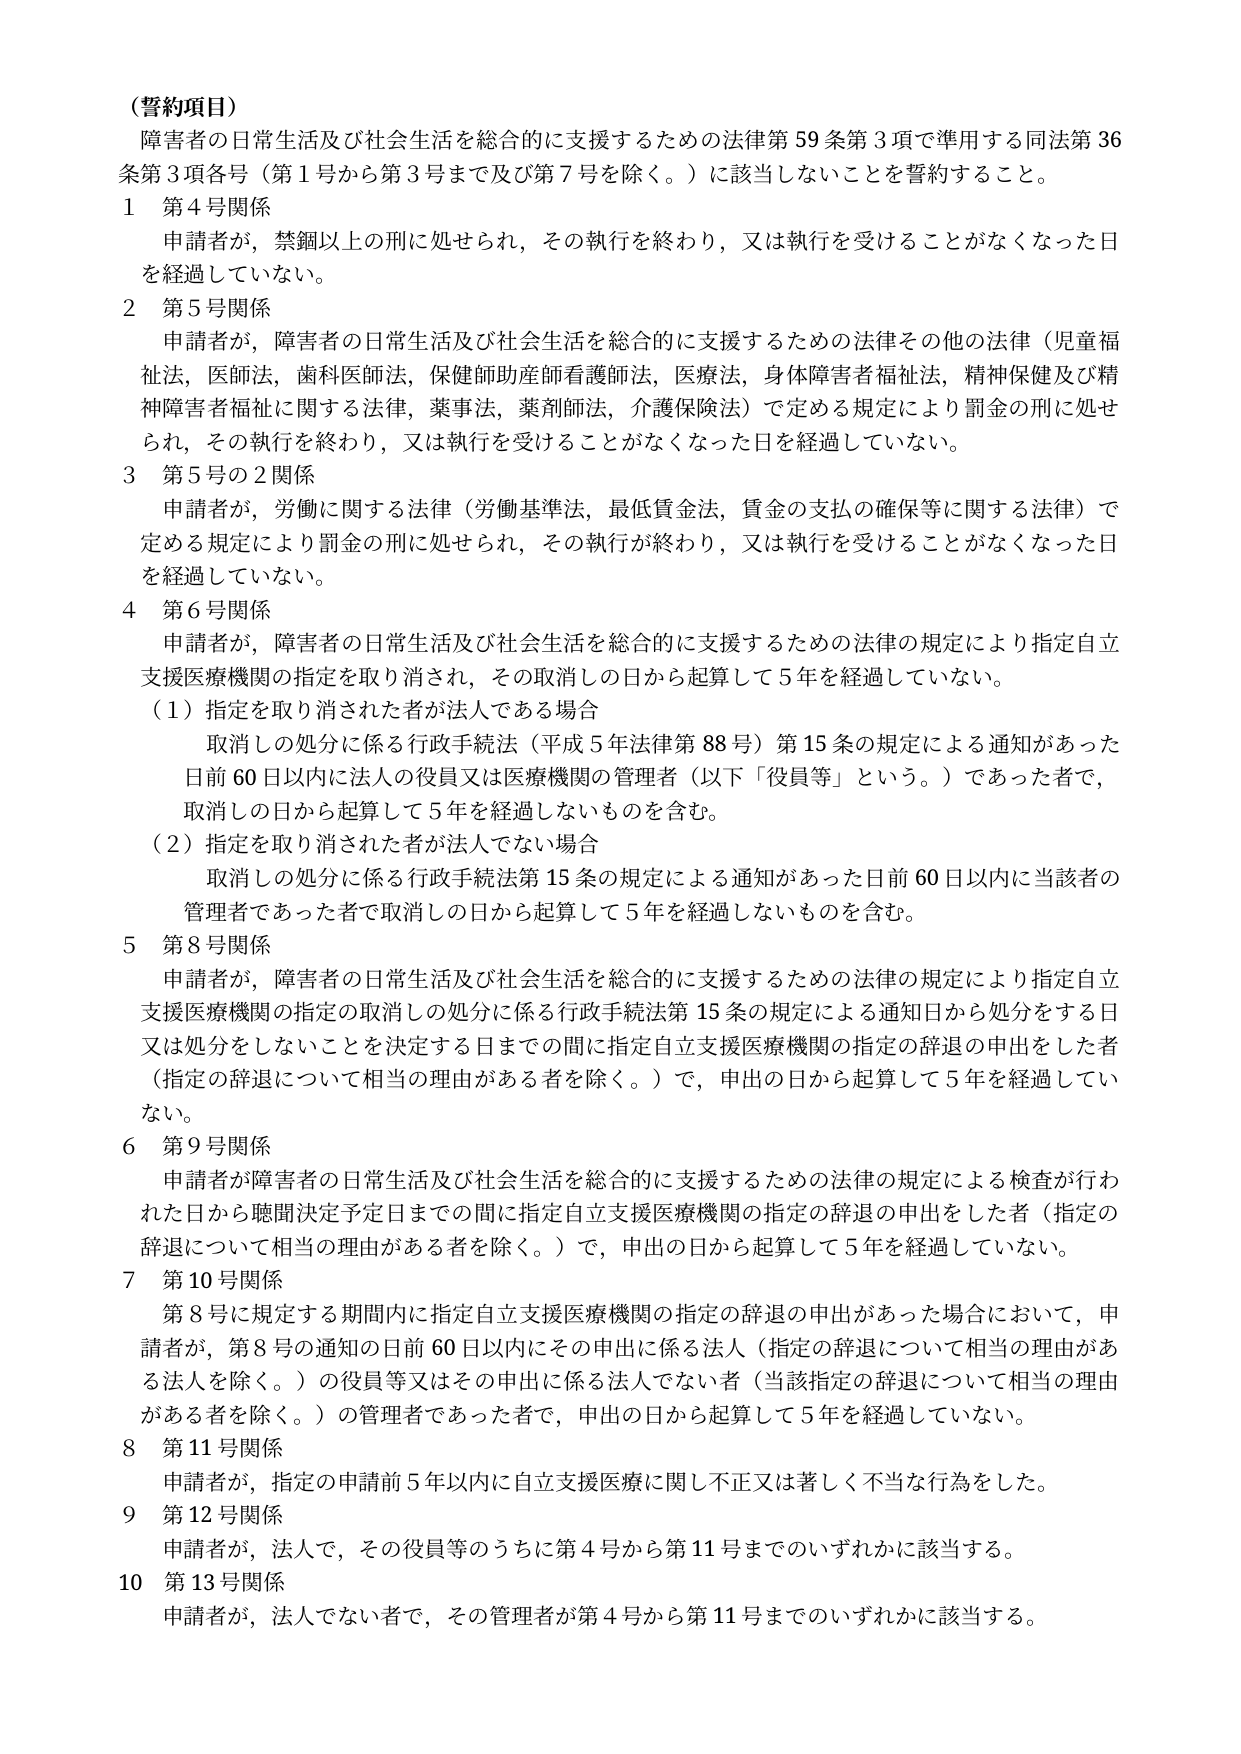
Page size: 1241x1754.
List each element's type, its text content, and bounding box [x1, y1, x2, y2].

text 10 第13号関係 [118, 1564, 1122, 1598]
text 取消しの処分に係る行政手続法（平成５年法律第88号）第15条の規定による通知があった日前60日以内に法人の役員又は医療機関の管理者（以下「役員等」という。）であった者で，取消しの日から起算して５年を経過しないものを含む。 [162, 726, 1122, 827]
text 障害者の日常生活及び社会生活を総合的に支援するための法律第59条第３項で準用する同法第36条第３項各号（第１号から第３号まで及び第７号を除く。）に該当しないことを誓約すること。 [118, 122, 1122, 189]
text ９ 第12号関係 [118, 1497, 1122, 1531]
text ５ 第８号関係 [118, 927, 1122, 961]
text ３ 第５号の２関係 [118, 458, 1122, 491]
text 申請者が，法人で，その役員等のうちに第４号から第11号までのいずれかに該当する。 [118, 1531, 1122, 1564]
text （２）指定を取り消された者が法人でない場合 [118, 827, 1122, 860]
text ６ 第９号関係 [118, 1128, 1122, 1162]
text 申請者が障害者の日常生活及び社会生活を総合的に支援するための法律の規定による検査が行われた日から聴聞決定予定日までの間に指定自立支援医療機関の指定の辞退の申出をした者（指定の辞退について相当の理由がある者を除く。）で，申出の日から起算して５年を経過していない。 [118, 1162, 1122, 1263]
text ２ 第５号関係 [118, 290, 1122, 323]
text 申請者が，障害者の日常生活及び社会生活を総合的に支援するための法律の規定により指定自立支援医療機関の指定を取り消され，その取消しの日から起算して５年を経過していない。 [118, 625, 1122, 692]
text ４ 第６号関係 [118, 592, 1122, 625]
text 第８号に規定する期間内に指定自立支援医療機関の指定の辞退の申出があった場合において，申請者が，第８号の通知の日前60日以内にその申出に係る法人（指定の辞退について相当の理由がある法人を除く。）の役員等又はその申出に係る法人でない者（当該指定の辞退について相当の理由がある者を除く。）の管理者であった者で，申出の日から起算して５年を経過していない。 [118, 1296, 1122, 1430]
text ８ 第11号関係 [118, 1430, 1122, 1464]
text 申請者が，法人でない者で，その管理者が第４号から第11号までのいずれかに該当する。 [118, 1598, 1122, 1632]
text １ 第４号関係 [118, 189, 1122, 223]
text ７ 第10号関係 [118, 1263, 1122, 1296]
text 申請者が，障害者の日常生活及び社会生活を総合的に支援するための法律その他の法律（児童福祉法，医師法，歯科医師法，保健師助産師看護師法，医療法，身体障害者福祉法，精神保健及び精神障害者福祉に関する法律，薬事法，薬剤師法，介護保険法）で定める規定により罰金の刑に処せられ，その執行を終わり，又は執行を受けることがなくなった日を経過していない。 [118, 323, 1122, 458]
text 申請者が，指定の申請前５年以内に自立支援医療に関し不正又は著しく不当な行為をした。 [118, 1464, 1122, 1497]
text （誓約項目） [118, 89, 1122, 122]
text 申請者が，障害者の日常生活及び社会生活を総合的に支援するための法律の規定により指定自立支援医療機関の指定の取消しの処分に係る行政手続法第15条の規定による通知日から処分をする日又は処分をしないことを決定する日までの間に指定自立支援医療機関の指定の辞退の申出をした者（指定の辞退について相当の理由がある者を除く。）で，申出の日から起算して５年を経過していない。 [118, 961, 1122, 1128]
text 取消しの処分に係る行政手続法第15条の規定による通知があった日前60日以内に当該者の管理者であった者で取消しの日から起算して５年を経過しないものを含む。 [162, 860, 1122, 927]
text 申請者が，労働に関する法律（労働基準法，最低賃金法，賃金の支払の確保等に関する法律）で定める規定により罰金の刑に処せられ，その執行が終わり，又は執行を受けることがなくなった日を経過していない。 [118, 491, 1122, 592]
text （１）指定を取り消された者が法人である場合 [118, 692, 1122, 726]
text 申請者が，禁錮以上の刑に処せられ，その執行を終わり，又は執行を受けることがなくなった日を経過していない。 [118, 223, 1122, 290]
